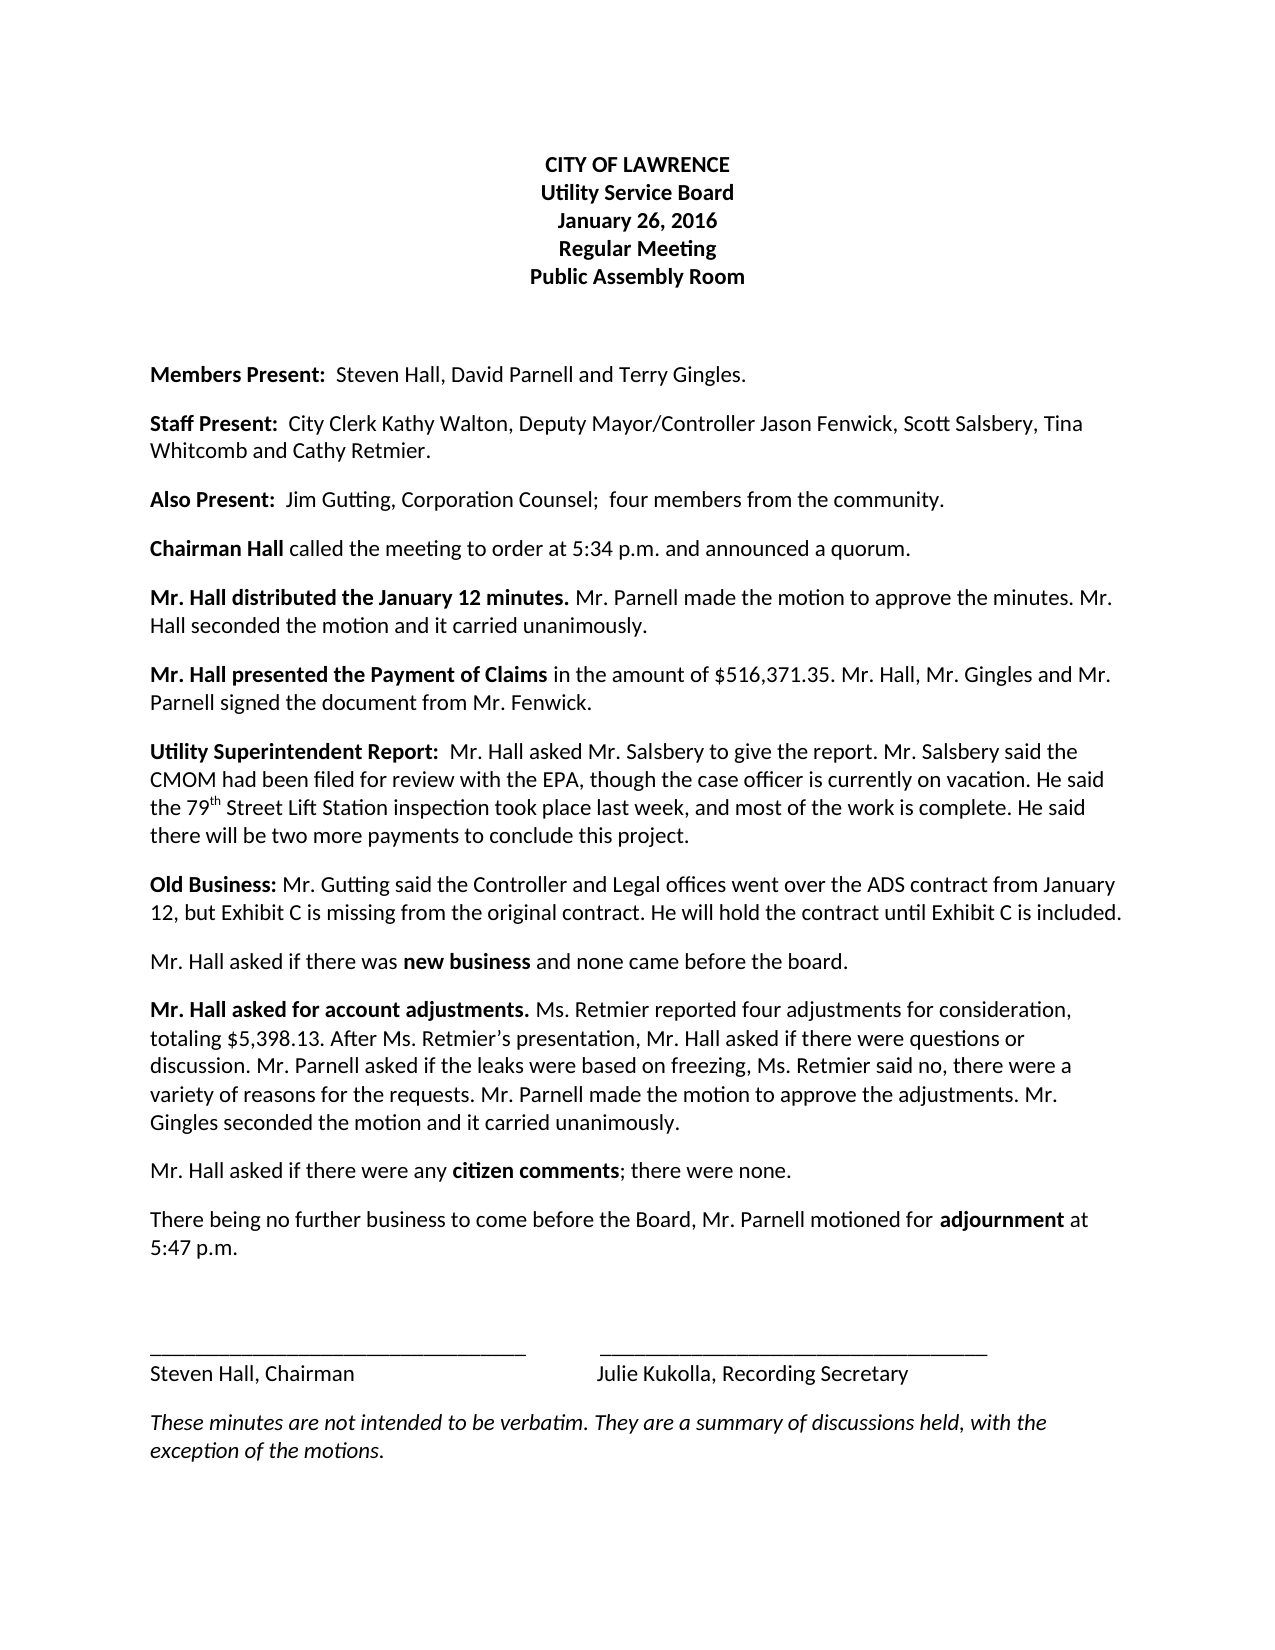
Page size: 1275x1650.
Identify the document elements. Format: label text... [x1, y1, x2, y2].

text These minutes are not intended to be verbatim. They are a summary of discussions held, with the exception of the motions. [150, 1408, 1125, 1464]
text There being no further business to come before the Board, Mr. Parnell motioned for adjournment at 5:47 p.m. [150, 1205, 1125, 1261]
text Mr. Hall presented the Payment of Claims in the amount of $516,371.35. Mr. Hall, Mr. Gingles and Mr. Parnell signed the document from Mr. Fenwick. [150, 660, 1125, 716]
text Members Present: Steven Hall, David Parnell and Terry Gingles. [150, 360, 1125, 388]
text Old Business: Mr. Gutting said the Controller and Legal offices went over the ADS contract from January 12, but Exhibit C is missing from the original contract. He will hold the contract until Exhibit C is included. [150, 870, 1125, 926]
text _________________________________ __________________________________ Steven Hall, Chairman Julie Kukolla, Recording Secretary [150, 1331, 1125, 1387]
text Mr. Hall asked if there were any citizen comments; there were none. [150, 1157, 1125, 1184]
text Chairman Hall called the meeting to order at 5:34 p.m. and announced a quorum. [150, 534, 1125, 562]
text Staff Present: City Clerk Kathy Walton, Deputy Mayor/Controller Jason Fenwick, Scott Salsbery, Tina Whitcomb and Cathy Retmier. [150, 409, 1125, 465]
text Mr. Hall asked if there was new business and none came before the board. [150, 947, 1125, 975]
text Also Present: Jim Gutting, Corporation Counsel; four members from the community. [150, 486, 1125, 513]
text Utility Superintendent Report: Mr. Hall asked Mr. Salsbery to give the report. Mr. Salsbery said the CMOM had been filed for review with the EPA, though the case officer is currently on vacation. He said the 79th Street Lift Station inspection took place last week, and most of the work is complete. He said there will be two more payments to conclude this project. [150, 737, 1125, 849]
text Mr. Hall asked for account adjustments. Ms. Retmier reported four adjustments for consideration, totaling $5,398.13. After Ms. Retmier’s presentation, Mr. Hall asked if there were questions or discussion. Mr. Parnell asked if the leaks were based on freezing, Ms. Retmier said no, there were a variety of reasons for the requests. Mr. Parnell made the motion to approve the adjustments. Mr. Gingles seconded the motion and it carried unanimously. [150, 996, 1125, 1136]
text CITY OF LAWRENCE Utility Service Board January 26, 2016 Regular Meeting Public Assembly Room [150, 150, 1125, 290]
text Mr. Hall distributed the January 12 minutes. Mr. Parnell made the motion to approve the minutes. Mr. Hall seconded the motion and it carried unanimously. [150, 583, 1125, 639]
